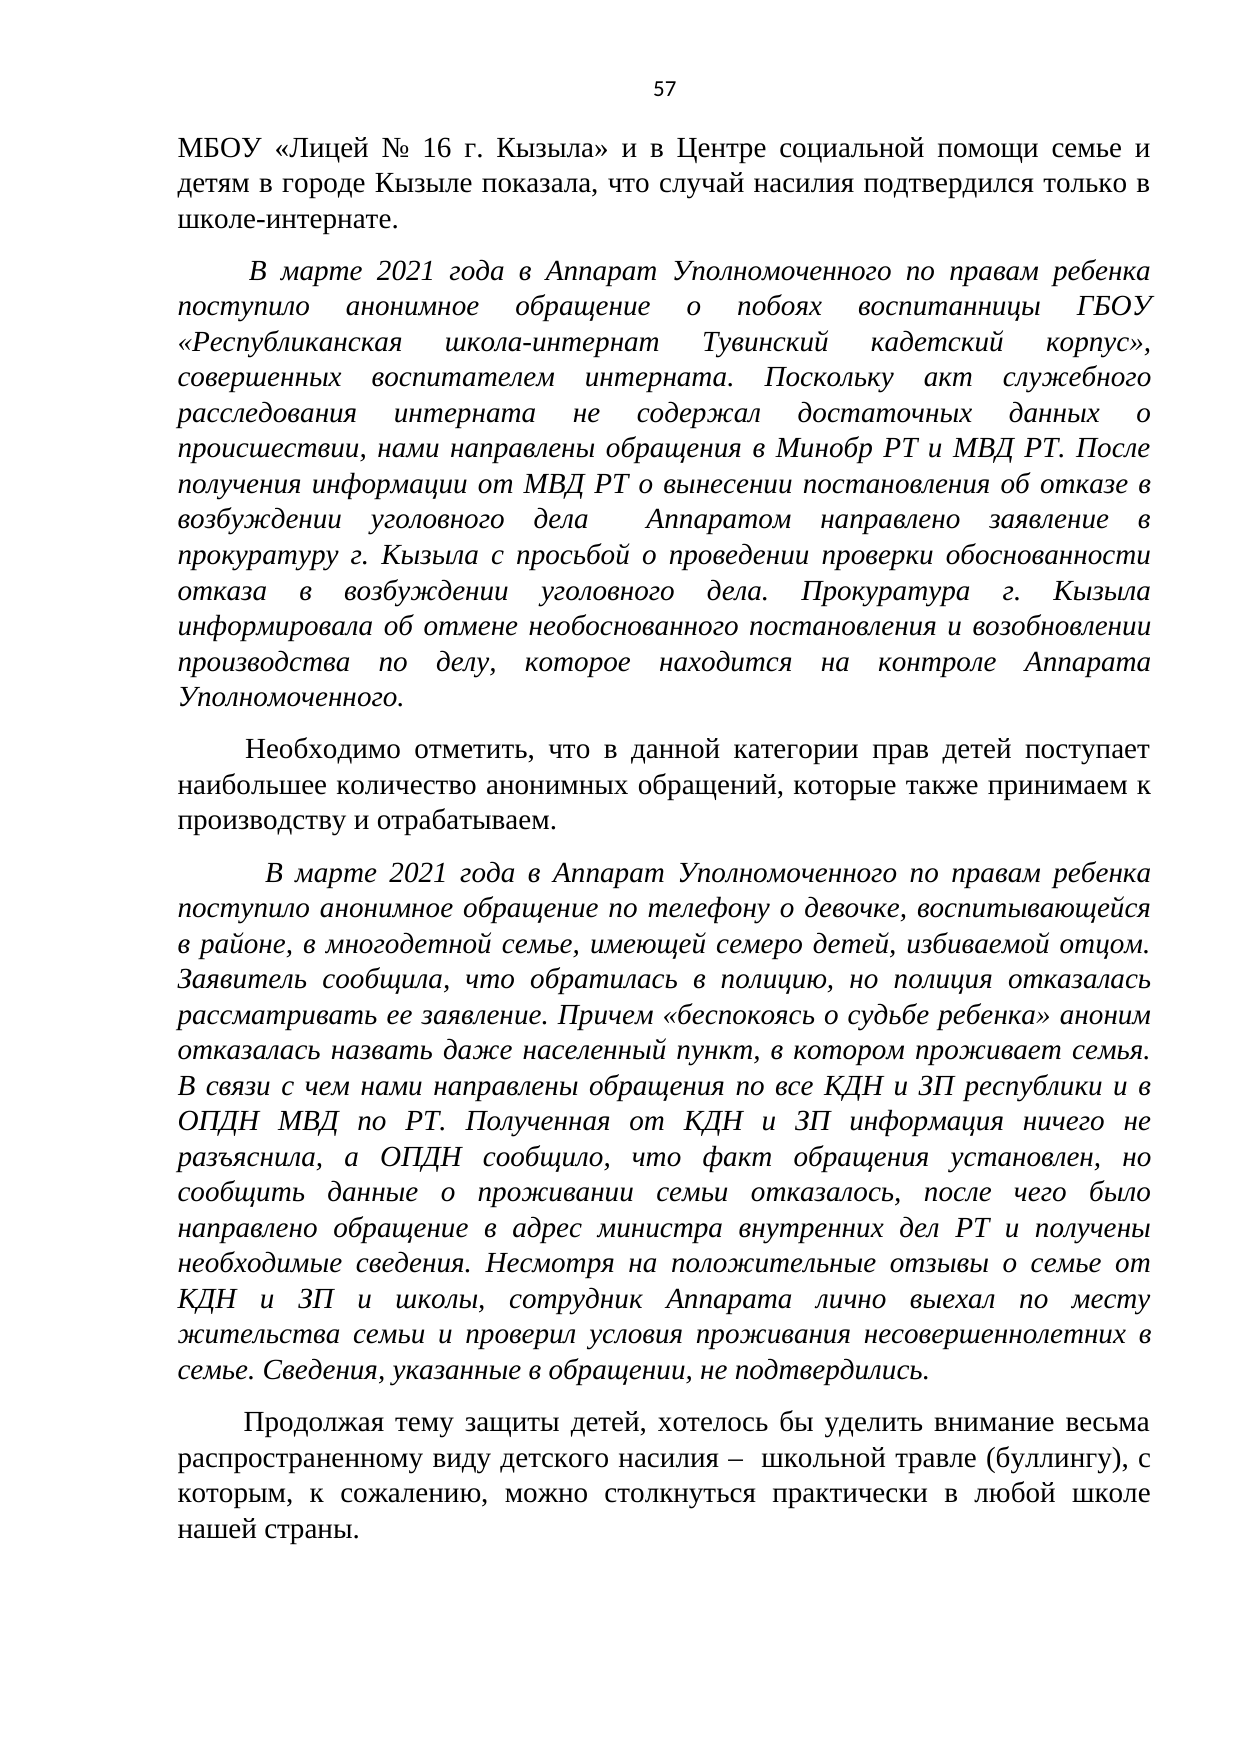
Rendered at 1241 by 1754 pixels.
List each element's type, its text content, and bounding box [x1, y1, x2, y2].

text Необходимо отметить, что в данной категории прав детей поступает наибольшее количество анонимных обращений, которые также принимаем к производству и отрабатываем. [177, 731, 1152, 836]
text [177, 130, 1152, 234]
text Продолжая тему защиты детей, хотелось бы уделить внимание весьма распространенному виду детского насилия – школьной травле (буллингу), с которым, к сожалению, можно столкнуться практически в любой школе нашей страны. [177, 1404, 1152, 1544]
text В марте 2021 года в Аппарат Уполномоченного по правам ребенка поступило анонимное обращение по телефону о девочке, воспитывающейся в районе, в многодетной семье, имеющей семеро детей, избиваемой отцом. Заявитель сообщила, что обратилась в полицию, но полиция отказалась рассматривать ее заявление. Причем «беспокоясь о судьбе ребенка» аноним отказалась назвать даже населенный пункт, в котором проживает семья. В связи с чем нами направлены обращения по все КДН и ЗП республики и в ОПДН МВД по РТ. Полученная от КДН и ЗП информация ничего не разъяснила, а ОПДН сообщило, что факт обращения установлен, но сообщить данные о проживании семьи отказалось, после чего было направлено обращение в адрес министра внутренних дел РТ и получены необходимые сведения. Несмотря на положительные отзывы о семье от КДН и ЗП и школы, сотрудник Аппарата лично выехал по месту жительства семьи и проверил условия проживания несовершеннолетних в семье. Сведения, указанные в обращении, не подтвердились. [177, 855, 1152, 1386]
text В марте 2021 года в Аппарат Уполномоченного по правам ребенка поступило анонимное обращение о побоях воспитанницы ГБОУ «Республиканская школа-интернат Тувинский кадетский корпус», совершенных воспитателем интерната. Поскольку акт служебного расследования интерната не содержал достаточных данных о происшествии, нами направлены обращения в Минобр РТ и МВД РТ. После получения информации от МВД РТ о вынесении постановления об отказе в возбуждении уголовного дела Аппаратом направлено заявление в прокуратуру г. Кызыла с просьбой о проведении проверки обоснованности отказа в возбуждении уголовного дела. Прокуратура г. Кызыла информировала об отмене необоснованного постановления и возобновлении производства по делу, которое находится на контроле Аппарата Уполномоченного. [177, 253, 1152, 713]
